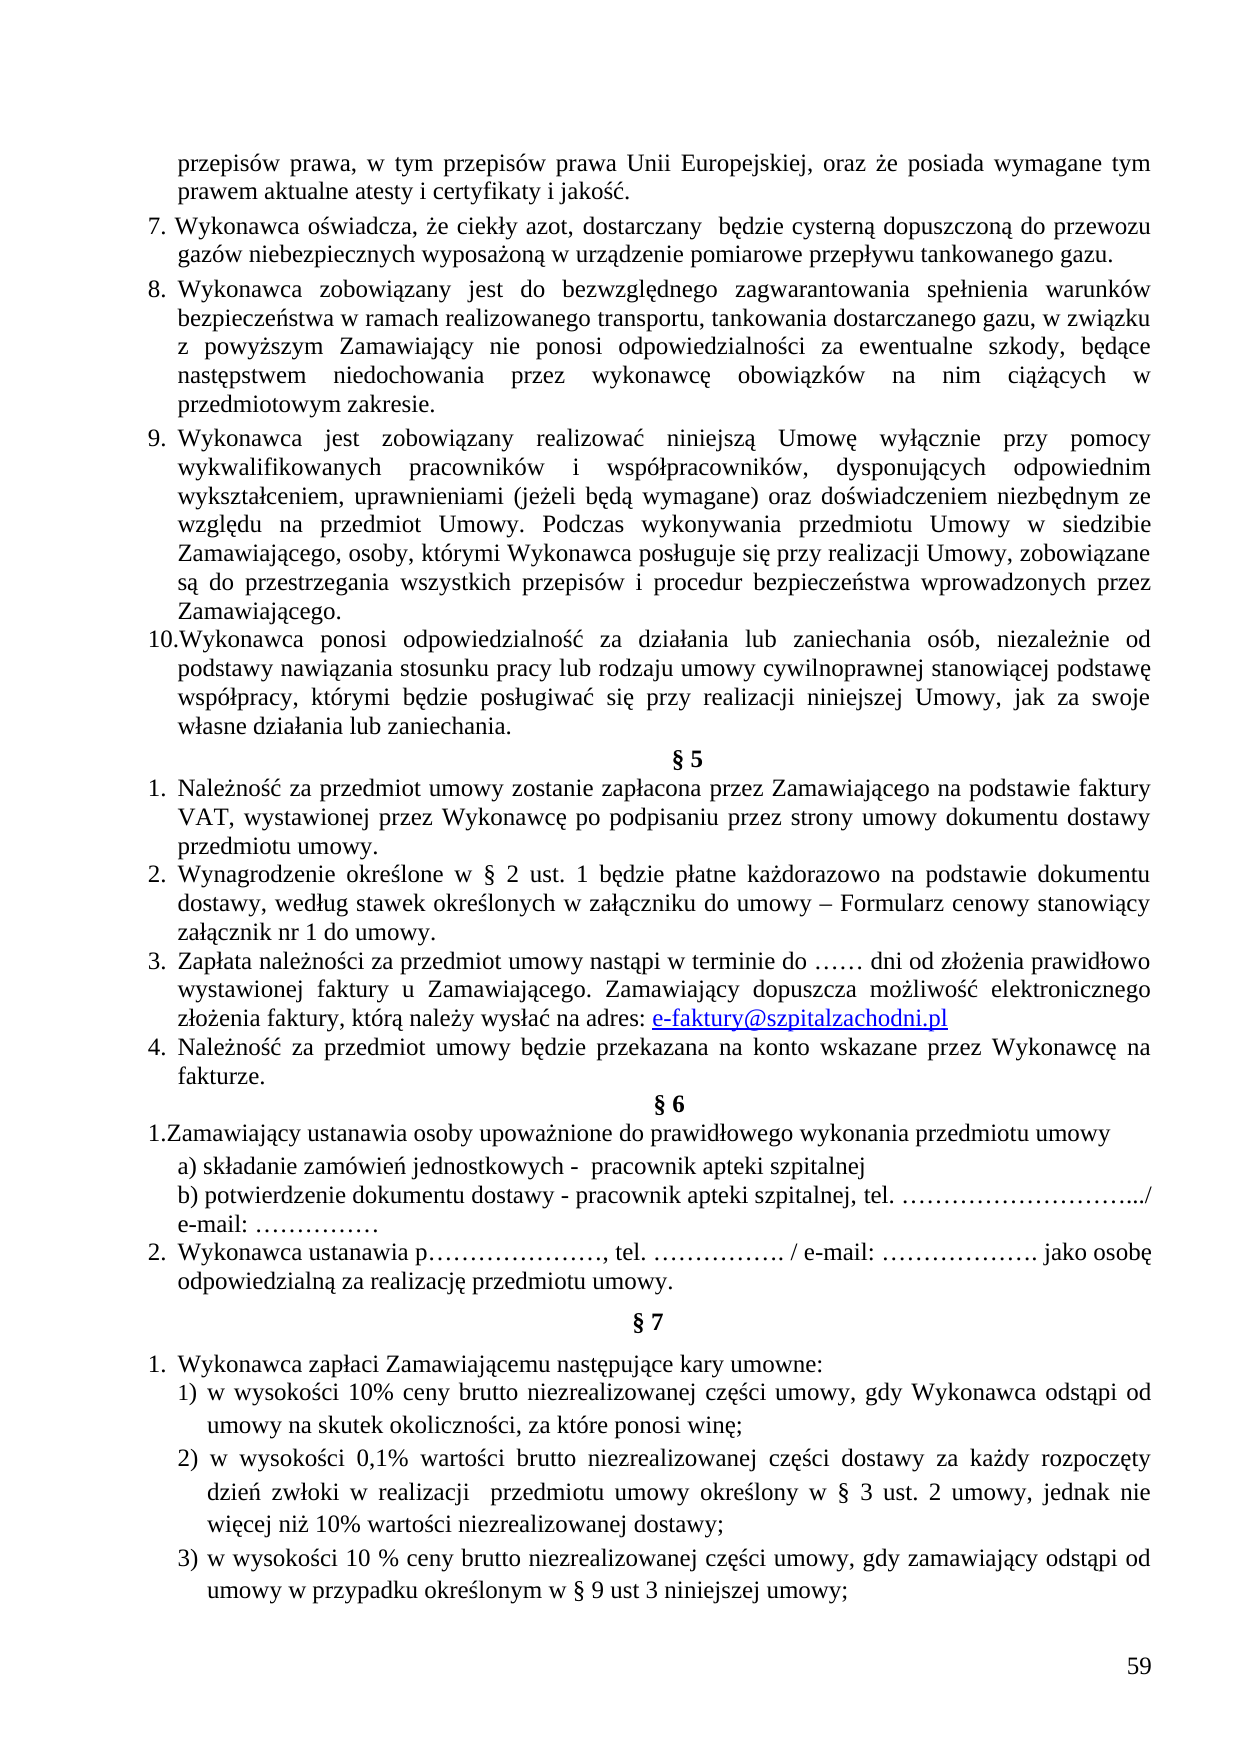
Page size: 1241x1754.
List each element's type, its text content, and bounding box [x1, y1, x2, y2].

text § 6 [148, 1089, 1190, 1118]
text 8. Wykonawca zobowiązany jest do bezwzględnego zagwarantowania spełnienia warunków bezpieczeństwa w ramach realizowanego transportu, tankowania dostarczanego gazu, w związku z powyższym Zamawiający nie ponosi odpowiedzialności za ewentualne szkody, będące następstwem niedochowania przez wykonawcę obowiązków na nim ciążących w przedmiotowym zakresie. [148, 274, 1152, 418]
text 3. Zapłata należności za przedmiot umowy nastąpi w terminie do …… dni od złożenia prawidłowo wystawionej faktury u Zamawiającego. Zamawiający dopuszcza możliwość elektronicznego złożenia faktury, którą należy wysłać na adres: e-faktury@szpitalzachodni.pl [148, 946, 1152, 1032]
text 3) w wysokości 10 % ceny brutto niezrealizowanej części umowy, gdy zamawiający odstąpi od umowy w przypadku określonym w § 9 ust 3 niniejszej umowy; [177, 1543, 1152, 1604]
text 7. Wykonawca oświadcza, że ciekły azot, dostarczany będzie cysterną dopuszczoną do przewozu gazów niebezpiecznych wyposażoną w urządzenie pomiarowe przepływu tankowanego gazu. [148, 211, 1152, 268]
text 4. Należność za przedmiot umowy będzie przekazana na konto wskazane przez Wykonawcę na fakturze. [148, 1032, 1152, 1089]
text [148, 148, 1152, 205]
text 2) w wysokości 0,1% wartości brutto niezrealizowanej części dostawy za każdy rozpoczęty dzień zwłoki w realizacji przedmiotu umowy określony w § 3 ust. 2 umowy, jednak nie więcej niż 10% wartości niezrealizowanej dostawy; [177, 1443, 1152, 1538]
text 1.Zamawiający ustanawia osoby upoważnione do prawidłowego wykonania przedmiotu umowy [148, 1118, 1152, 1147]
text § 7 [148, 1307, 1190, 1336]
text 2. Wykonawca ustanawia p…………………, tel. ……………. / e-mail: ………………. jako osobę odpowiedzialną za realizację przedmiotu umowy. [148, 1237, 1152, 1295]
text 1) w wysokości 10% ceny brutto niezrealizowanej części umowy, gdy Wykonawca odstąpi od umowy na skutek okoliczności, za które ponosi winę; [177, 1377, 1152, 1439]
text § 5 [223, 744, 1152, 773]
text 9. Wykonawca jest zobowiązany realizować niniejszą Umowę wyłącznie przy pomocy wykwalifikowanych pracowników i współpracowników, dysponujących odpowiednim wykształceniem, uprawnieniami (jeżeli będą wymagane) oraz doświadczeniem niezbędnym ze względu na przedmiot Umowy. Podczas wykonywania przedmiotu Umowy w siedzibie Zamawiającego, osoby, którymi Wykonawca posługuje się przy realizacji Umowy, zobowiązane są do przestrzegania wszystkich przepisów i procedur bezpieczeństwa wprowadzonych przez Zamawiającego. [148, 423, 1152, 624]
text 2. Wynagrodzenie określone w § 2 ust. 1 będzie płatne każdorazowo na podstawie dokumentu dostawy, według stawek określonych w załączniku do umowy – Formularz cenowy stanowiący załącznik nr 1 do umowy. [148, 859, 1152, 946]
text b) potwierdzenie dokumentu dostawy - pracownik apteki szpitalnej, tel. ……………………….../ e-mail: …………… [177, 1180, 1152, 1237]
text a) składanie zamówień jednostkowych - pracownik apteki szpitalnej [177, 1151, 1152, 1180]
text 1. Należność za przedmiot umowy zostanie zapłacona przez Zamawiającego na podstawie faktury VAT, wystawionej przez Wykonawcę po podpisaniu przez strony umowy dokumentu dostawy przedmiotu umowy. [148, 773, 1152, 859]
text 1. Wykonawca zapłaci Zamawiającemu następujące kary umowne: [148, 1349, 1152, 1377]
text 10.Wykonawca ponosi odpowiedzialność za działania lub zaniechania osób, niezależnie od podstawy nawiązania stosunku pracy lub rodzaju umowy cywilnoprawnej stanowiącej podstawę współpracy, którymi będzie posługiwać się przy realizacji niniejszej Umowy, jak za swoje własne działania lub zaniechania. [148, 624, 1152, 739]
